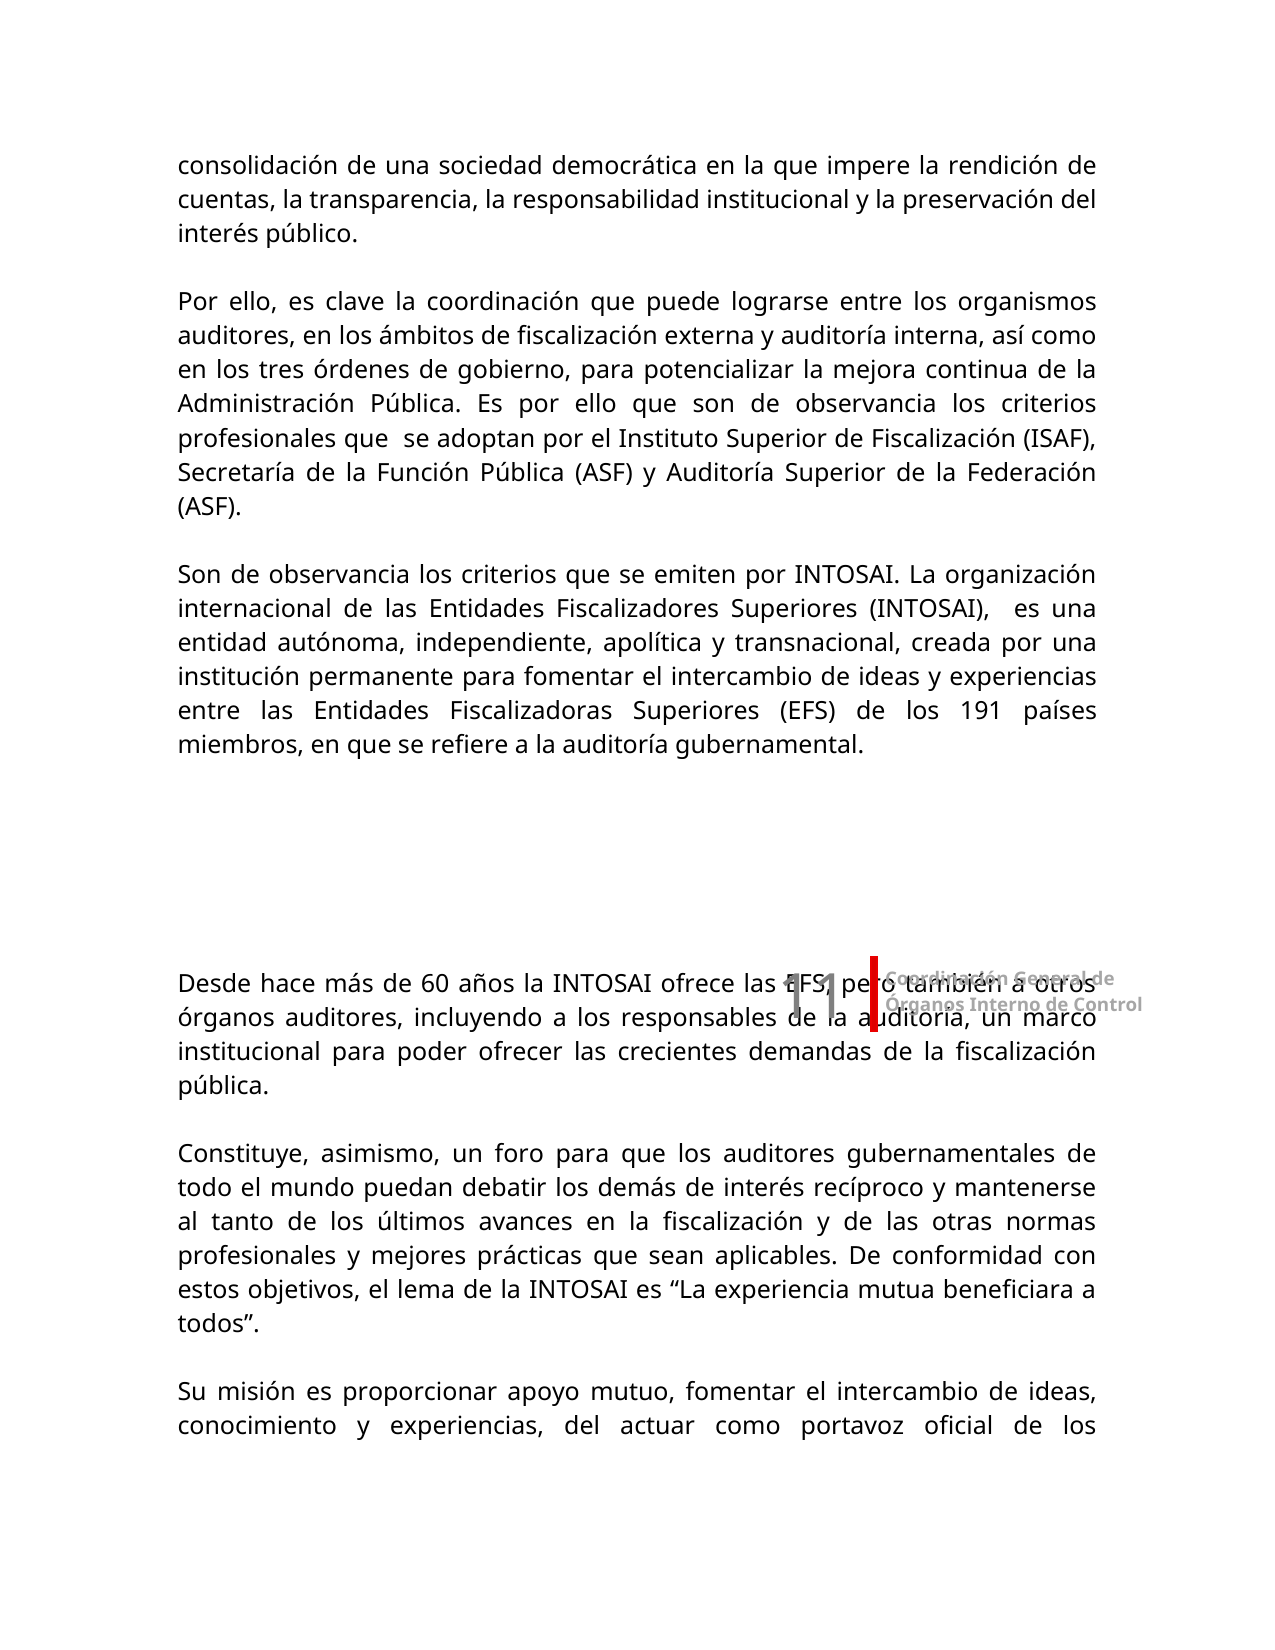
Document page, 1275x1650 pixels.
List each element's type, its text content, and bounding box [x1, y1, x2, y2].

text Desde hace más de 60 años la INTOSAI ofrece las EFS, pero también a otros órganos auditores, incluyendo a los responsables de la auditoría, un marco institucional para poder ofrecer las crecientes demandas de la fiscalización pública. [177, 965, 1098, 1101]
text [177, 1374, 1098, 1442]
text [177, 148, 1098, 250]
text Constituye, asimismo, un foro para que los auditores gubernamentales de todo el mundo puedan debatir los demás de interés recíproco y mantenerse al tanto de los últimos avances en la fiscalización y de las otras normas profesionales y mejores prácticas que sean aplicables. De conformidad con estos objetivos, el lema de la INTOSAI es “La experiencia mutua beneficiara a todos”. [177, 1136, 1098, 1340]
text Son de observancia los criterios que se emiten por INTOSAI. La organización internacional de las Entidades Fiscalizadores Superiores (INTOSAI), es una entidad autónoma, independiente, apolítica y transnacional, creada por una institución permanente para fomentar el intercambio de ideas y experiencias entre las Entidades Fiscalizadoras Superiores (EFS) de los 191 países miembros, en que se refiere a la auditoría gubernamental. [177, 556, 1098, 761]
text Por ello, es clave la coordinación que puede lograrse entre los organismos auditores, en los ámbitos de fiscalización externa y auditoría interna, así como en los tres órdenes de gobierno, para potencializar la mejora continua de la Administración Pública. Es por ello que son de observancia los criterios profesionales que se adoptan por el Instituto Superior de Fiscalización (ISAF), Secretaría de la Función Pública (ASF) y Auditoría Superior de la Federación (ASF). [177, 284, 1098, 522]
